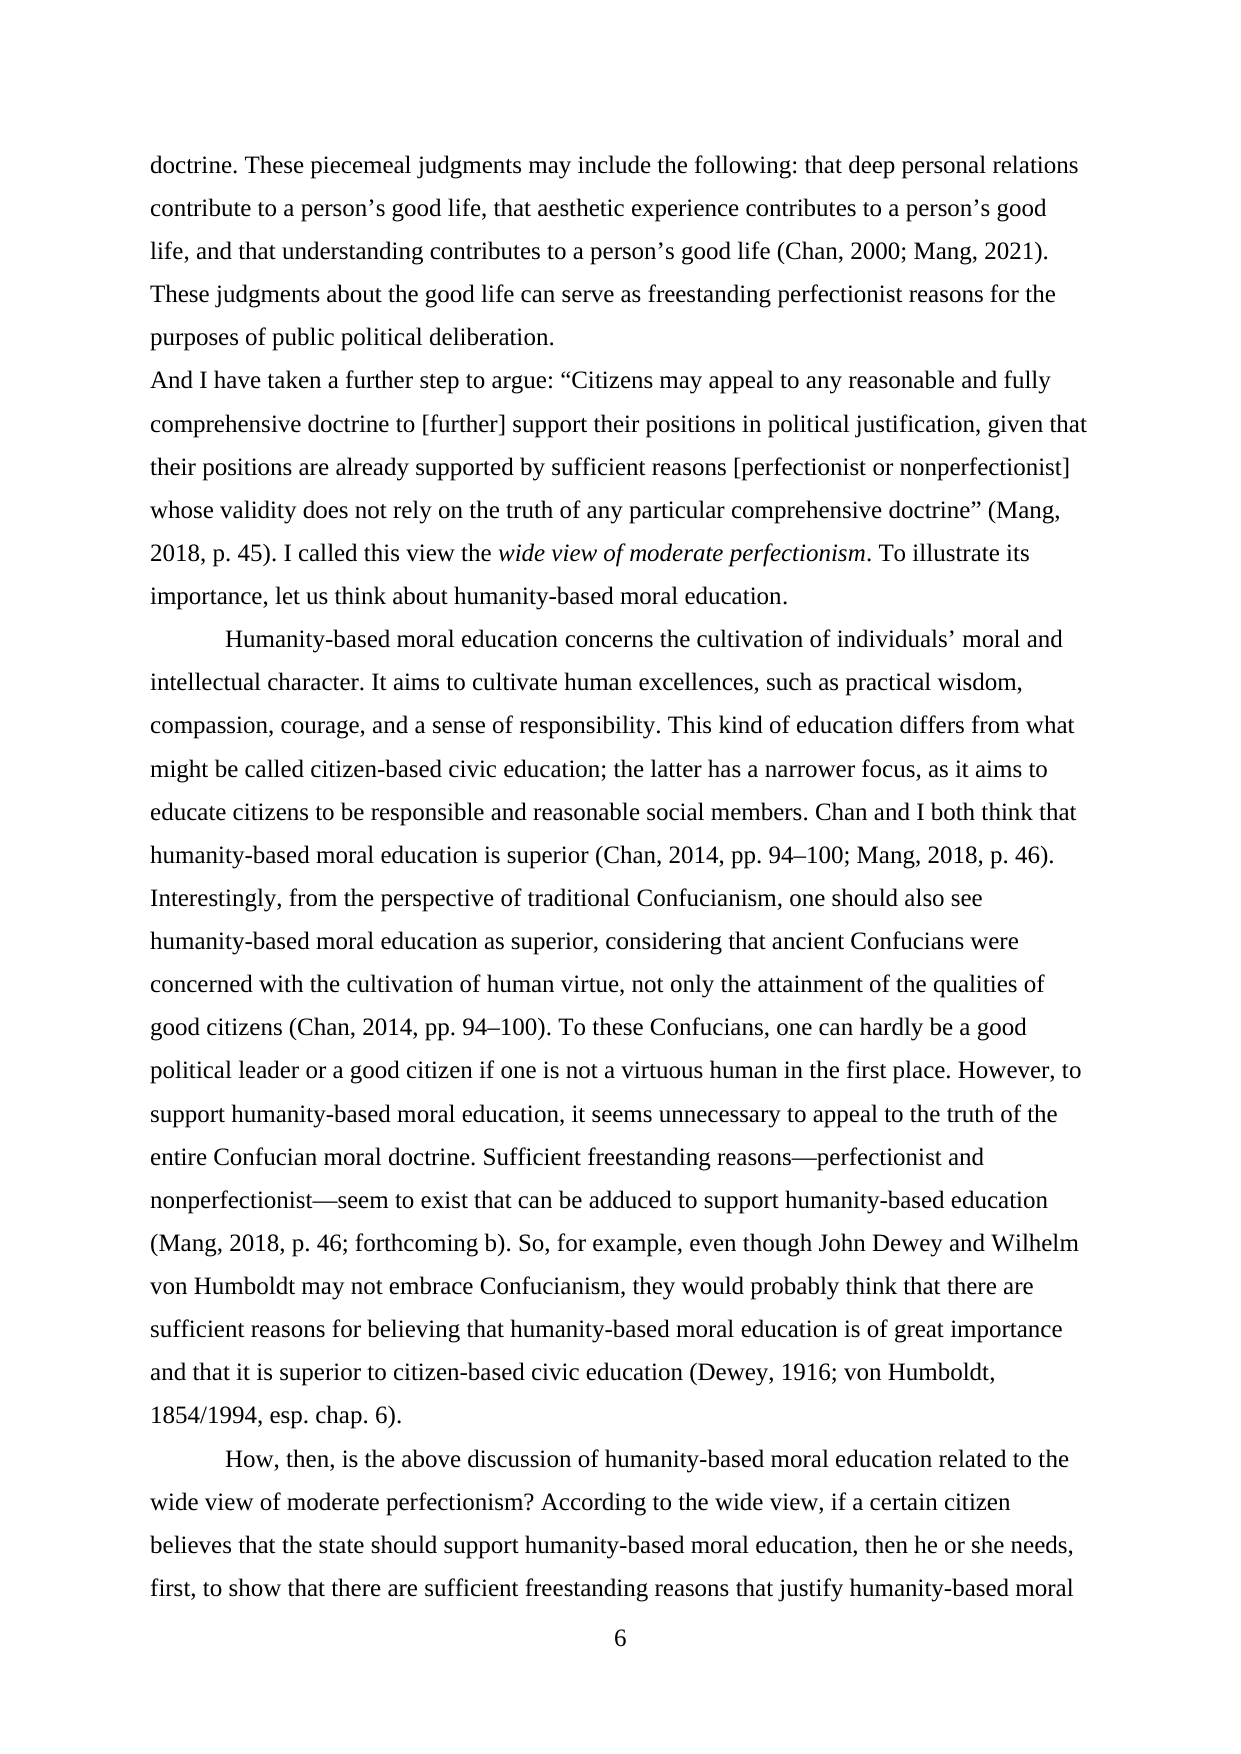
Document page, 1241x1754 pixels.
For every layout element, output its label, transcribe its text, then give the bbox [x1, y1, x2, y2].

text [150, 150, 1090, 351]
text Humanity-based moral education concerns the cultivation of individuals’ moral and intellectual character. It aims to cultivate human excellences, such as practical wisdom, compassion, courage, and a sense of responsibility. This kind of education differs from what might be called citizen-based civic education; the latter has a narrower focus, as it aims to educate citizens to be responsible and reasonable social members. Chan and I both think that humanity-based moral education is superior (Chan, 2014, pp. 94–100; Mang, 2018, p. 46). Interestingly, from the perspective of traditional Confucianism, one should also see humanity-based moral education as superior, considering that ancient Confucians were concerned with the cultivation of human virtue, not only the attainment of the qualities of good citizens (Chan, 2014, pp. 94–100). To these Confucians, one can hardly be a good political leader or a good citizen if one is not a virtuous human in the first place. However, to support humanity-based moral education, it seems unnecessary to appeal to the truth of the entire Confucian moral doctrine. Sufficient freestanding reasons—perfectionist and nonperfectionist—seem to exist that can be adduced to support humanity-based education (Mang, 2018, p. 46; forthcoming b). So, for example, even though John Dewey and Wilhelm von Humboldt may not embrace Confucianism, they would probably think that there are sufficient reasons for believing that humanity-based moral education is of great importance and that it is superior to citizen-based civic education (Dewey, 1916; von Humboldt, 1854/1994, esp. chap. 6). [150, 624, 1090, 1429]
text And I have taken a further step to argue: “Citizens may appeal to any reasonable and fully comprehensive doctrine to [further] support their positions in political justification, given that their positions are already supported by sufficient reasons [perfectionist or nonperfectionist] whose validity does not rely on the truth of any particular comprehensive doctrine” (Mang, 2018, p. 45). I called this view the wide view of moderate perfectionism. To illustrate its importance, let us think about humanity-based moral education. [150, 366, 1090, 610]
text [150, 1444, 1090, 1602]
